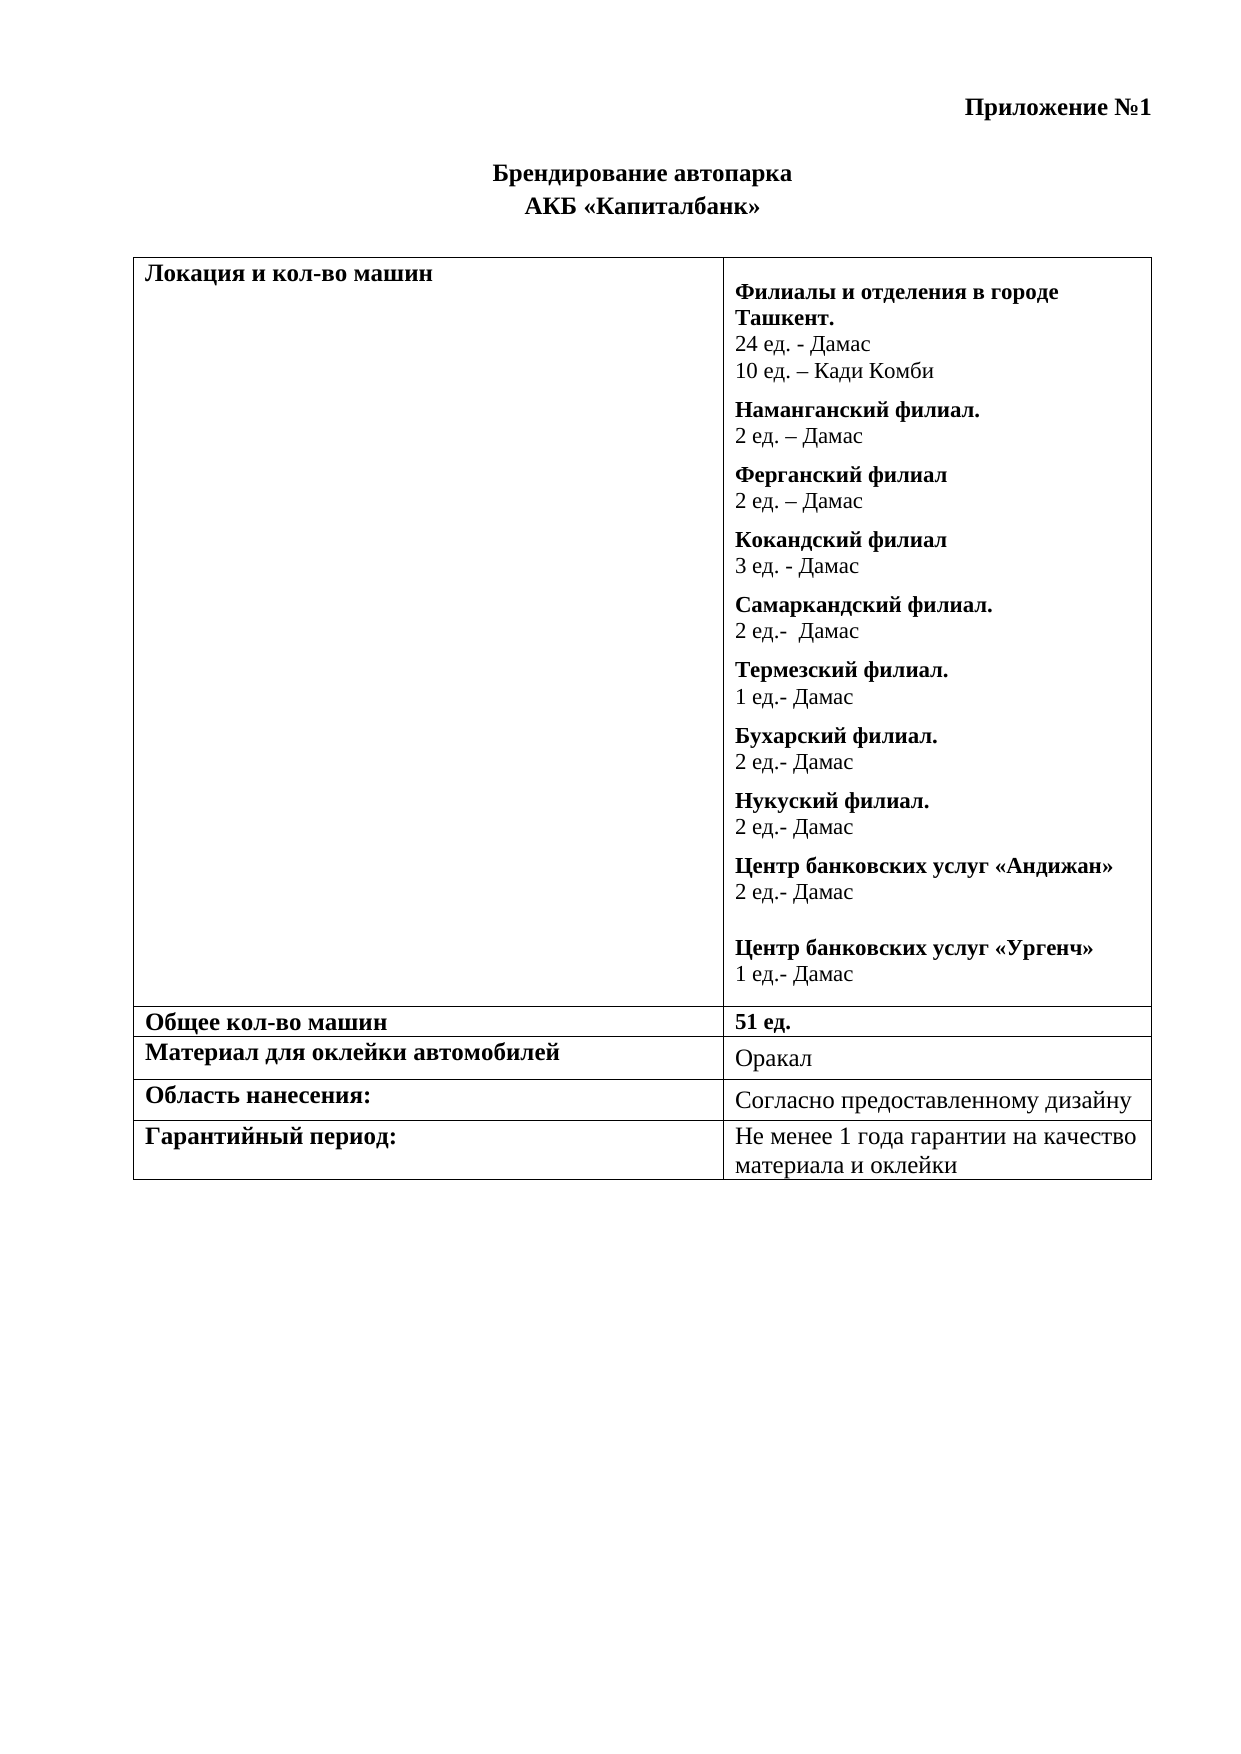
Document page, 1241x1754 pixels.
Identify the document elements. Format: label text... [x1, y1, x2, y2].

table_cell Оракал [724, 1037, 1151, 1079]
text АКБ «Капиталбанк» [133, 191, 1152, 220]
table_cell Область нанесения: [134, 1080, 723, 1120]
table_cell Материал для оклейки автомобилей [134, 1037, 723, 1079]
table_cell 51 ед. [724, 1007, 1151, 1036]
table_cell Не менее 1 года гарантии на качество материала и оклейки [724, 1121, 1151, 1178]
table_cell Общее кол-во машин [134, 1007, 723, 1036]
text Брендирование автопарка [133, 158, 1152, 187]
table_header Филиалы и отделения в городе Ташкент. 24 ед. - Дамас 10 ед. – Кади Комби Наманганский филиал. 2 ед. – Дамас Ферганский филиал 2 ед. – Дамас Кокандский филиал 3 ед. - Дамас Самаркандский филиал. 2 ед.- Дамас Термезский филиал. 1 ед.- Дамас Бухарский филиал. 2 ед.- Дамас Нукуский филиал. 2 ед.- Дамас Центр банковских услуг «Андижан» 2 ед.- Дамас Центр банковских услуг «Ургенч» 1 ед.- Дамас [724, 258, 1151, 1006]
table_cell Согласно предоставленному дизайну [724, 1080, 1151, 1120]
table_cell Гарантийный период: [134, 1121, 723, 1178]
text Приложение №1 [133, 92, 1152, 121]
table_header Локация и кол-во машин [134, 258, 723, 1006]
